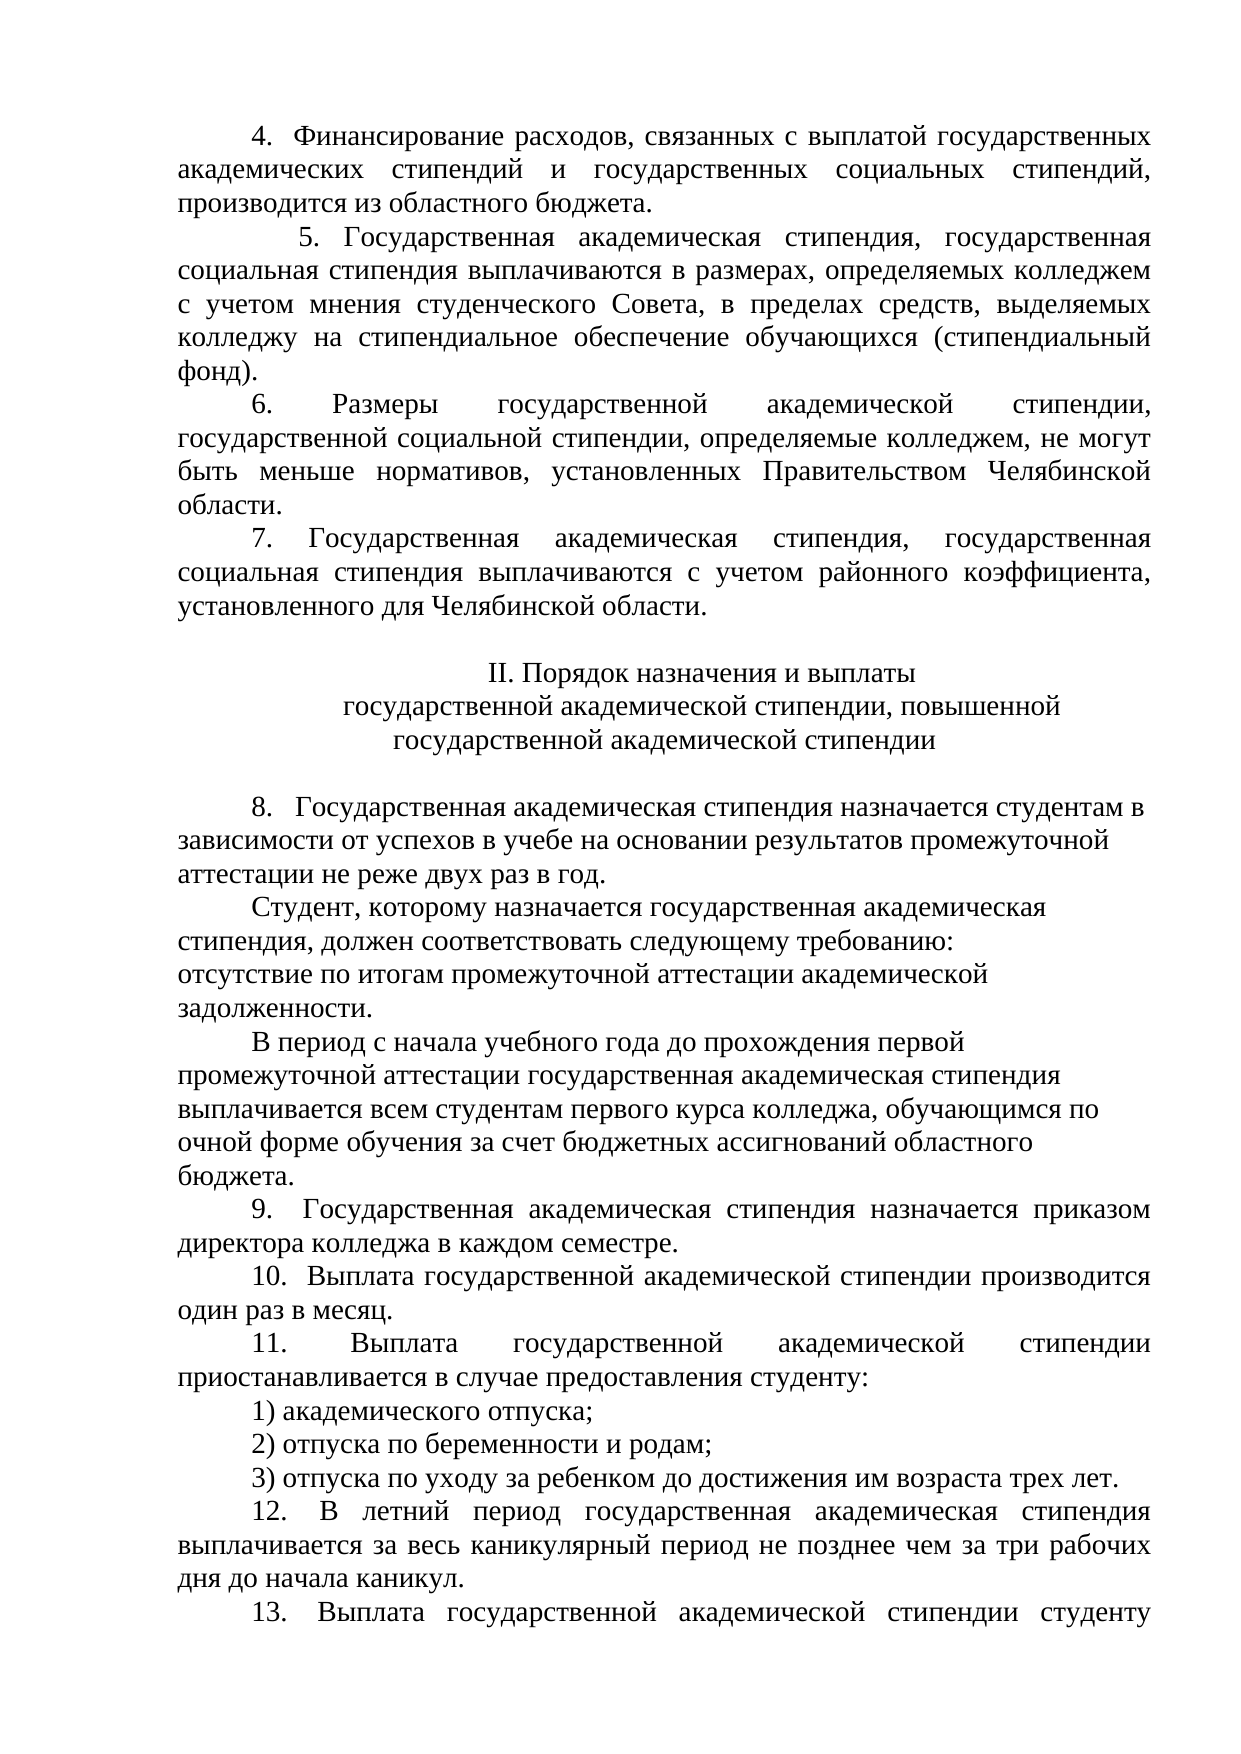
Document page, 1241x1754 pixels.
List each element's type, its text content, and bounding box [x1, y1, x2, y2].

text 9. Государственная академическая стипендия назначается приказом директора колледжа в каждом семестре. [177, 1191, 1152, 1258]
text 5. Государственная академическая стипендия, государственная социальная стипендия выплачиваются в размерах, определяемых колледжем с учетом мнения студенческого Совета, в пределах средств, выделяемых колледжу на стипендиальное обеспечение обучающихся (стипендиальный фонд). [177, 219, 1152, 386]
text 11. Выплата государственной академической стипендии приостанавливается в случае предоставления студенту: [177, 1326, 1152, 1393]
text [177, 1594, 1152, 1627]
text В период с начала учебного года до прохождения первой промежуточной аттестации государственная академическая стипендия выплачивается всем студентам первого курса колледжа, обучающимся по очной форме обучения за счет бюджетных ассигнований областного бюджета. [177, 1024, 1152, 1191]
text Студент, которому назначается государственная академическая стипендия, должен соответствовать следующему требованию: [177, 889, 1152, 957]
text отсутствие по итогам промежуточной аттестации академической задолженности. [177, 957, 1152, 1024]
text II. Порядок назначения и выплаты [177, 655, 1152, 688]
text 4. Финансирование расходов, связанных с выплатой государственных академических стипендий и государственных социальных стипендий, производится из областного бюджета. [177, 118, 1152, 219]
text 1) академического отпуска; [177, 1393, 1152, 1426]
text 7. Государственная академическая стипендия, государственная социальная стипендия выплачиваются с учетом районного коэффициента, установленного для Челябинской области. [177, 521, 1152, 621]
text 8. Государственная академическая стипендия назначается студентам в зависимости от успехов в учебе на основании результатов промежуточной аттестации не реже двух раз в год. [177, 789, 1152, 889]
text 6. Размеры государственной академической стипендии, государственной социальной стипендии, определяемые колледжем, не могут быть меньше нормативов, установленных Правительством Челябинской области. [177, 386, 1152, 521]
text 10. Выплата государственной академической стипендии производится один раз в месяц. [177, 1258, 1152, 1326]
text 2) отпуска по беременности и родам; [177, 1426, 1152, 1460]
text 3) отпуска по уходу за ребенком до достижения им возраста трех лет. [177, 1460, 1152, 1493]
text 12. В летний период государственная академическая стипендия выплачивается за весь каникулярный период не позднее чем за три рабочих дня до начала каникул. [177, 1493, 1152, 1594]
text государственной академической стипендии, повышенной государственной академической стипендии [177, 688, 1152, 755]
